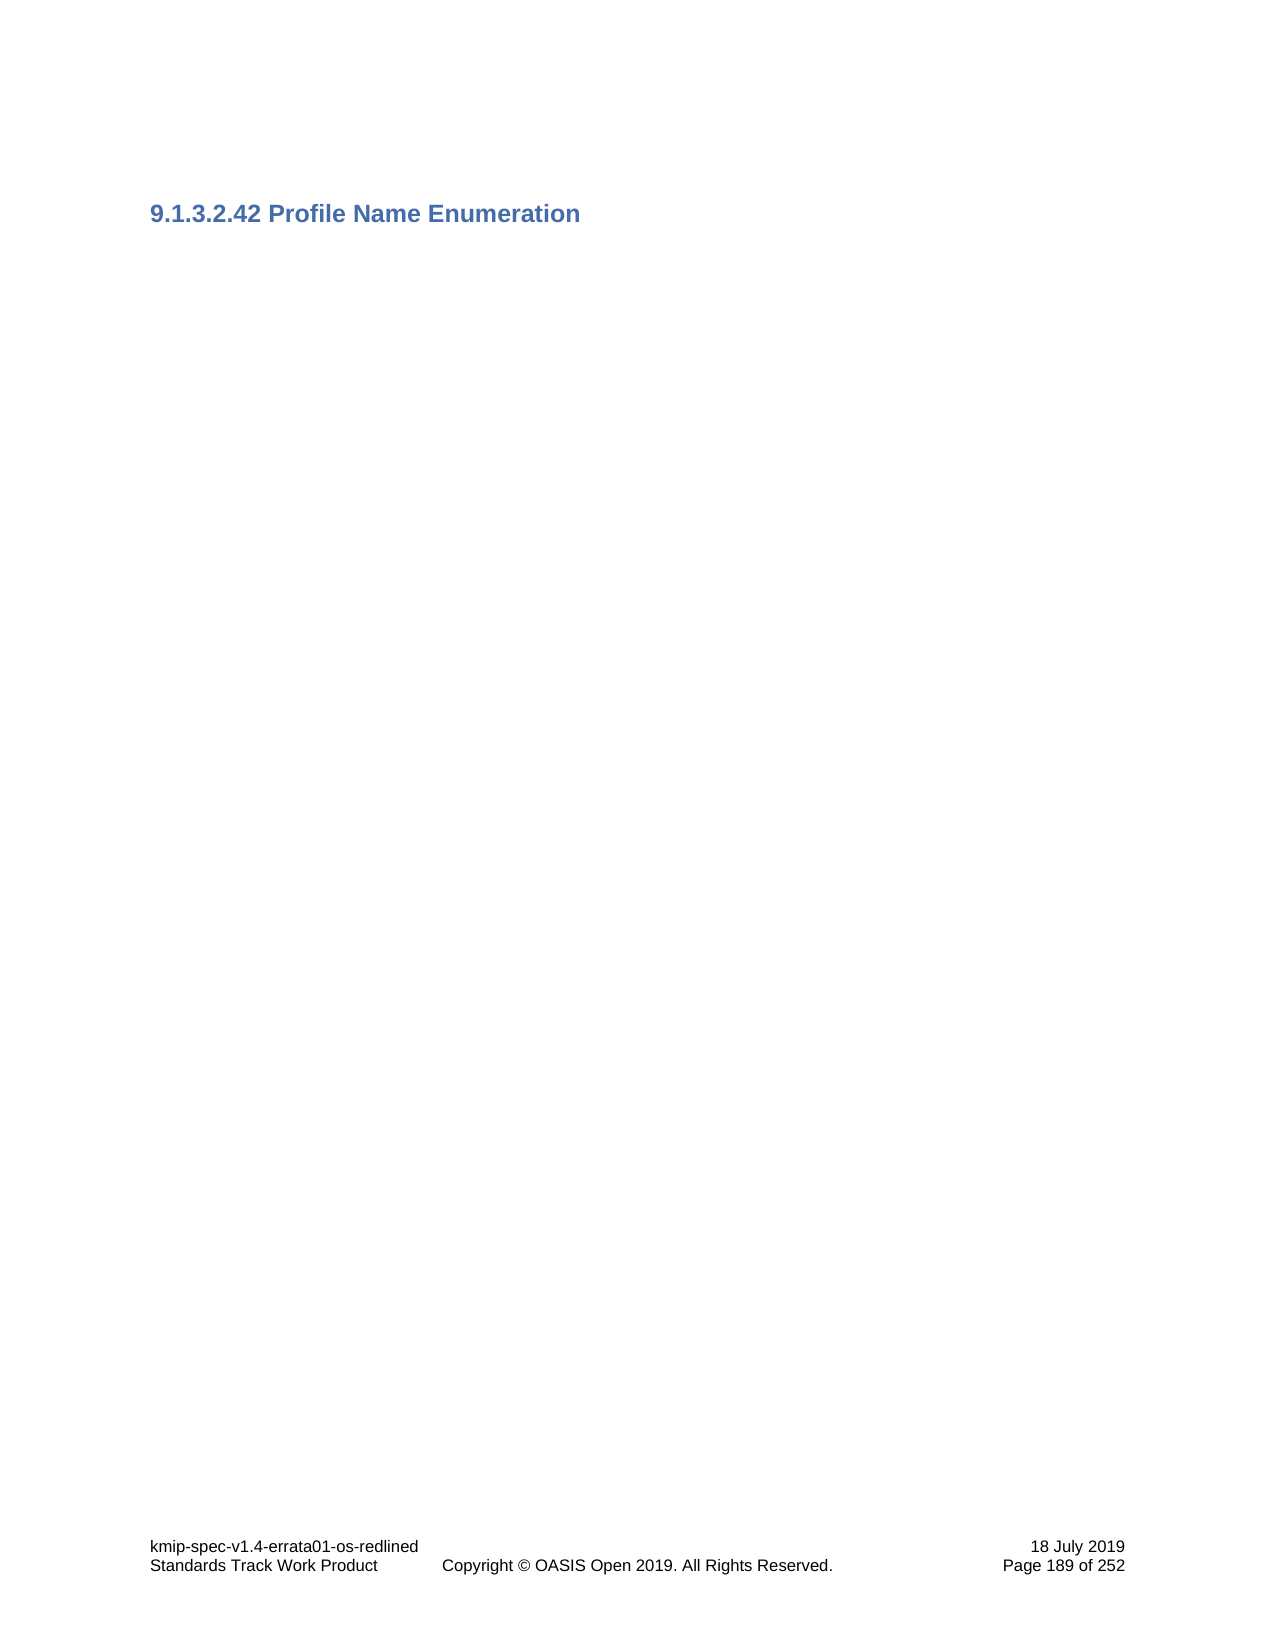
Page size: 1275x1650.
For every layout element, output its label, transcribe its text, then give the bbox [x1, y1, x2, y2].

subtitle Profile Name Enumeration [150, 199, 1125, 228]
